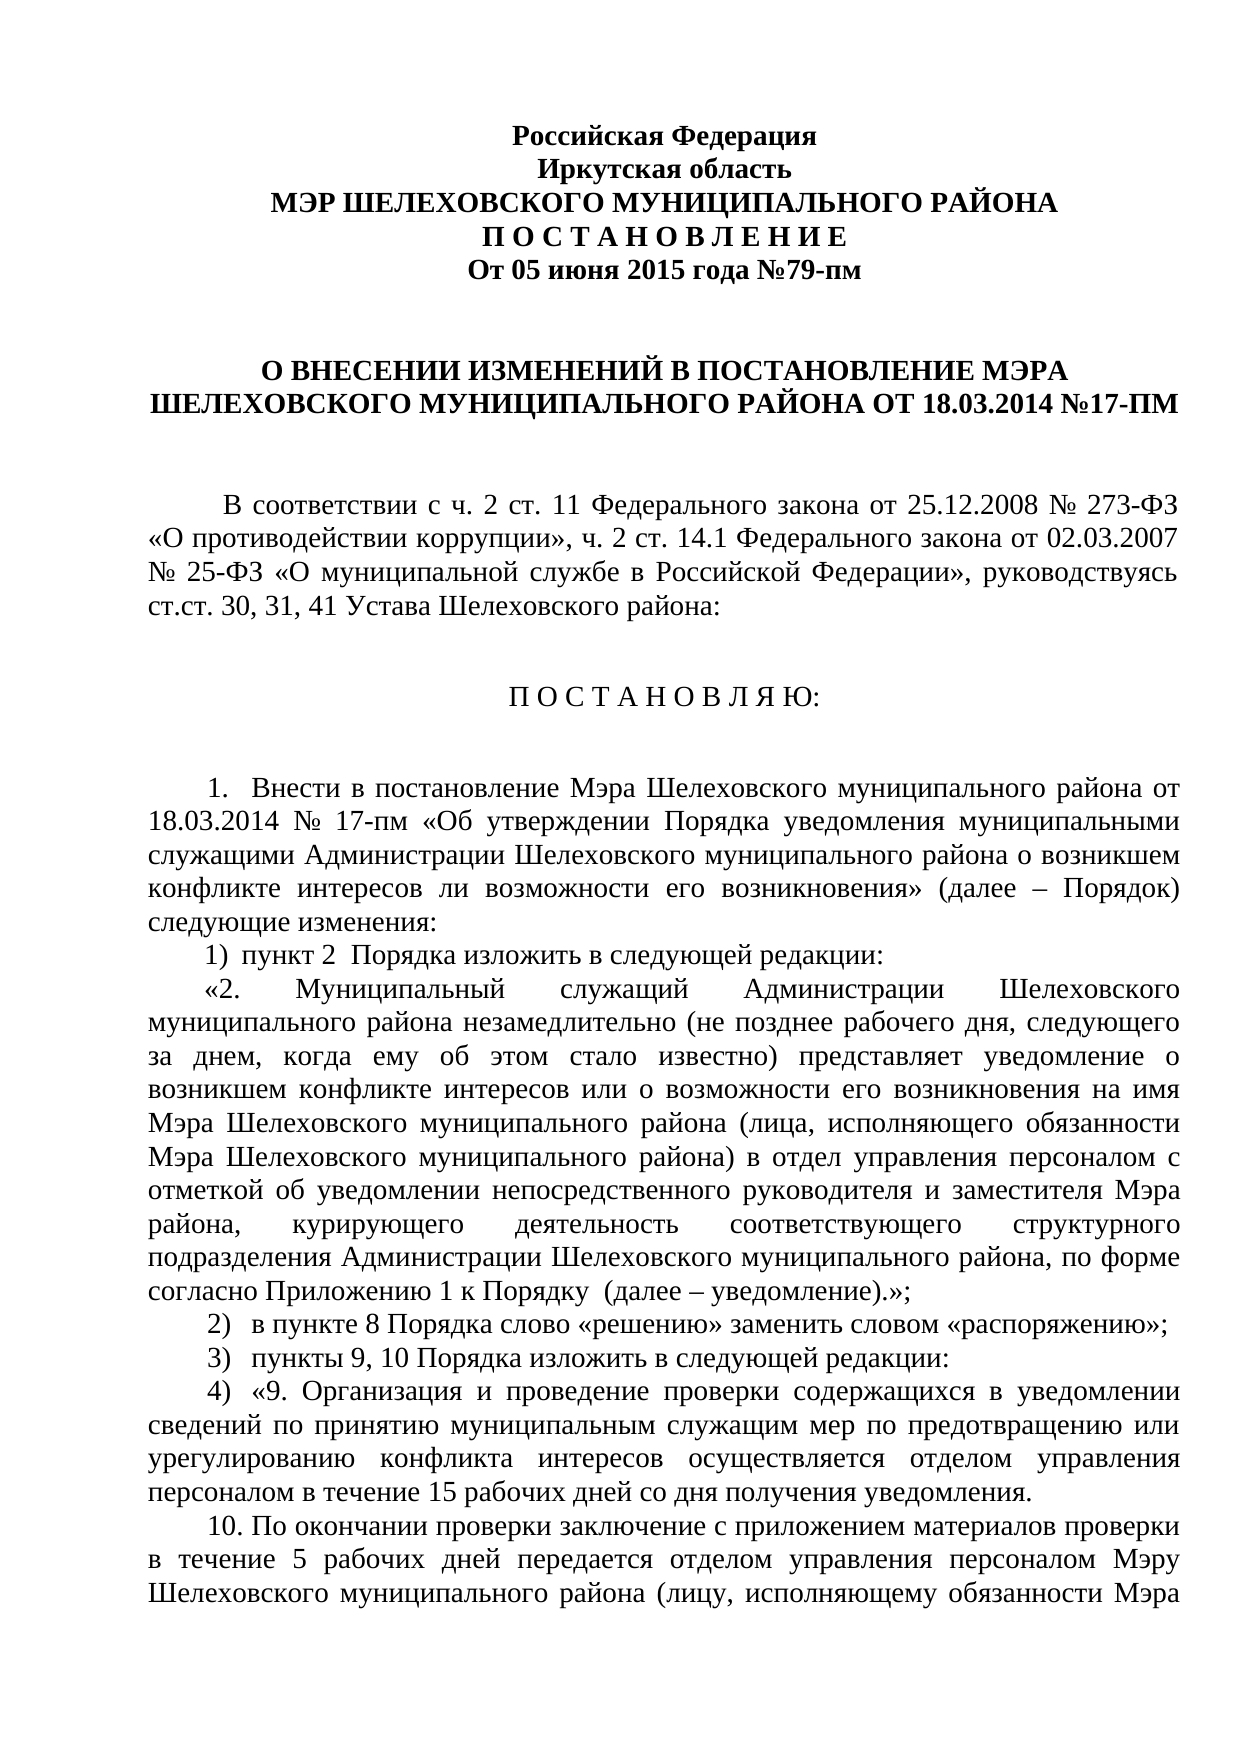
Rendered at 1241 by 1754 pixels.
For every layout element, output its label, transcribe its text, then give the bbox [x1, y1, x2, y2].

text О ВНЕСЕНИИ ИЗМЕНЕНИЙ В ПОСТАНОВЛЕНИЕ МЭРА ШЕЛЕХОВСКОГО МУНИЦИПАЛЬНОГО РАЙОНА ОТ 18.03.2014 №17-ПМ [148, 353, 1181, 420]
list пункт 2 Порядка изложить в следующей редакции: [204, 937, 1181, 971]
text «2. Муниципальный служащий Администрации Шелеховского муниципального района незамедлительно (не позднее рабочего дня, следующего за днем, когда ему об этом стало известно) представляет уведомление о возникшем конфликте интересов или о возможности его возникновения на имя Мэра Шелеховского муниципального района (лица, исполняющего обязанности Мэра Шелеховского муниципального района) в отдел управления персоналом с отметкой об уведомлении непосредственного руководителя и заместителя Мэра района, курирующего деятельность соответствующего структурного подразделения Администрации Шелеховского муниципального района, по форме согласно Приложению 1 к Порядку (далее – уведомление).»; [148, 971, 1181, 1306]
text П О С Т А Н О В Л Я Ю: [148, 679, 1181, 712]
list «9. Организация и проведение проверки содержащихся в уведомлении сведений по принятию муниципальным служащим мер по предотвращению или урегулированию конфликта интересов осуществляется отделом управления персоналом в течение 15 рабочих дней со дня получения уведомления. [148, 1373, 1181, 1508]
text Российская Федерация [148, 118, 1181, 152]
subtitle П О С Т А Н О В Л Е Н И Е [148, 219, 1181, 252]
list пункты 9, 10 Порядка изложить в следующей редакции: [148, 1340, 1181, 1373]
text Иркутская область [148, 152, 1181, 185]
subtitle МЭР ШЕЛЕХОВСКОГО МУНИЦИПАЛЬНОГО РАЙОНА [148, 185, 1181, 219]
list Внести в постановление Мэра Шелеховского муниципального района от 18.03.2014 № 17-пм «Об утверждении Порядка уведомления муниципальными служащими Администрации Шелеховского муниципального района о возникшем конфликте интересов ли возможности его возникновения» (далее – Порядок) следующие изменения: [148, 770, 1181, 937]
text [148, 1508, 1181, 1608]
text От 05 июня 2015 года №79-пм [148, 252, 1181, 286]
text В соответствии с ч. 2 ст. 11 Федерального закона от 25.12.2008 № 273-ФЗ «О противодействии коррупции», ч. 2 ст. 14.1 Федерального закона от 02.03.2007 № 25-ФЗ «О муниципальной службе в Российской Федерации», руководствуясь ст.ст. 30, 31, 41 Устава Шелеховского района: [148, 487, 1179, 621]
list в пункте 8 Порядка слово «решению» заменить словом «распоряжению»; [148, 1306, 1181, 1340]
